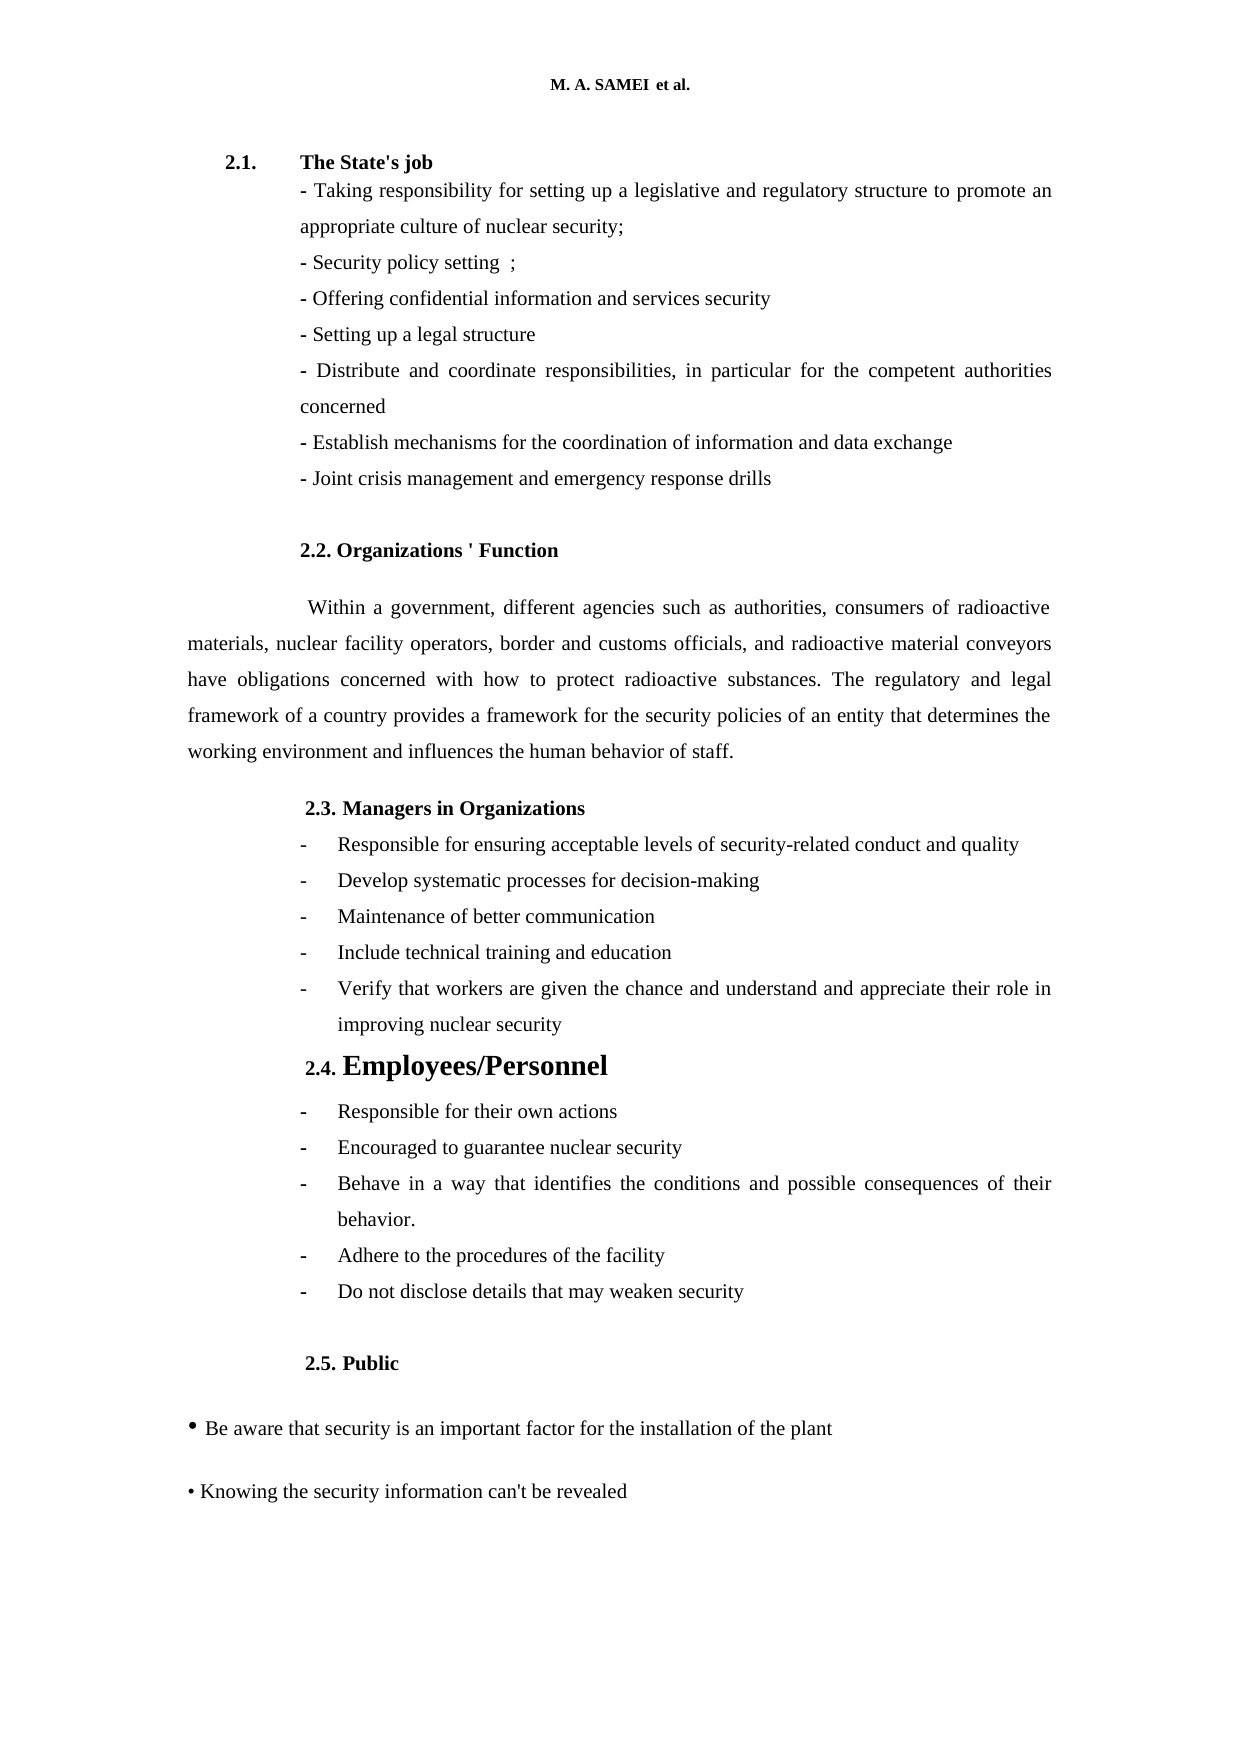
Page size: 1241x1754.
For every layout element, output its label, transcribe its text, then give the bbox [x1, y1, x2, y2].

list Maintenance of better communication [300, 904, 1053, 928]
list - Joint crisis management and emergency response drills [300, 466, 1053, 490]
list Behave in a way that identifies the conditions and possible consequences of their behavior. [300, 1171, 1053, 1231]
list Public [305, 1351, 1053, 1375]
list - Distribute and coordinate responsibilities, in particular for the competent authorities concerned [300, 358, 1053, 418]
text Within a government, different agencies such as authorities, consumers of radioactive materials, nuclear facility operators, border and customs officials, and radioactive material conveyors have obligations concerned with how to protect radioactive substances. The regulatory and legal framework of a country provides a framework for the security policies of an entity that determines the working environment and influences the human behavior of staff. [187, 595, 1053, 763]
list - Offering confidential information and services security [300, 286, 1053, 310]
list - Establish mechanisms for the coordination of information and data exchange [300, 430, 1053, 454]
list Encouraged to guarantee nuclear security [300, 1134, 1053, 1159]
list Do not disclose details that may weaken security [300, 1279, 1053, 1303]
list Employees/Personnel [305, 1048, 1053, 1082]
list Verify that workers are given the chance and understand and appreciate their role in improving nuclear security [300, 976, 1053, 1036]
list - Security policy setting ; [300, 250, 1053, 274]
list Adhere to the procedures of the facility [300, 1243, 1053, 1267]
list Managers in Organizations [305, 796, 1053, 820]
list Include technical training and education [300, 940, 1053, 964]
text • Be aware that security is an important factor for the installation of the plant [187, 1408, 1053, 1441]
list - Taking responsibility for setting up a legislative and regulatory structure to promote an appropriate culture of nuclear security; [300, 178, 1053, 238]
text • Knowing the security information can't be revealed [187, 1479, 1053, 1503]
list - Setting up a legal structure [300, 322, 1053, 346]
list The State's job [225, 150, 1053, 174]
list Responsible for their own actions [300, 1098, 1053, 1123]
list 2.2. Organizations ' Function [300, 538, 1053, 562]
list Develop systematic processes for decision-making [300, 868, 1053, 892]
list Responsible for ensuring acceptable levels of security-related conduct and quality [300, 832, 1053, 856]
